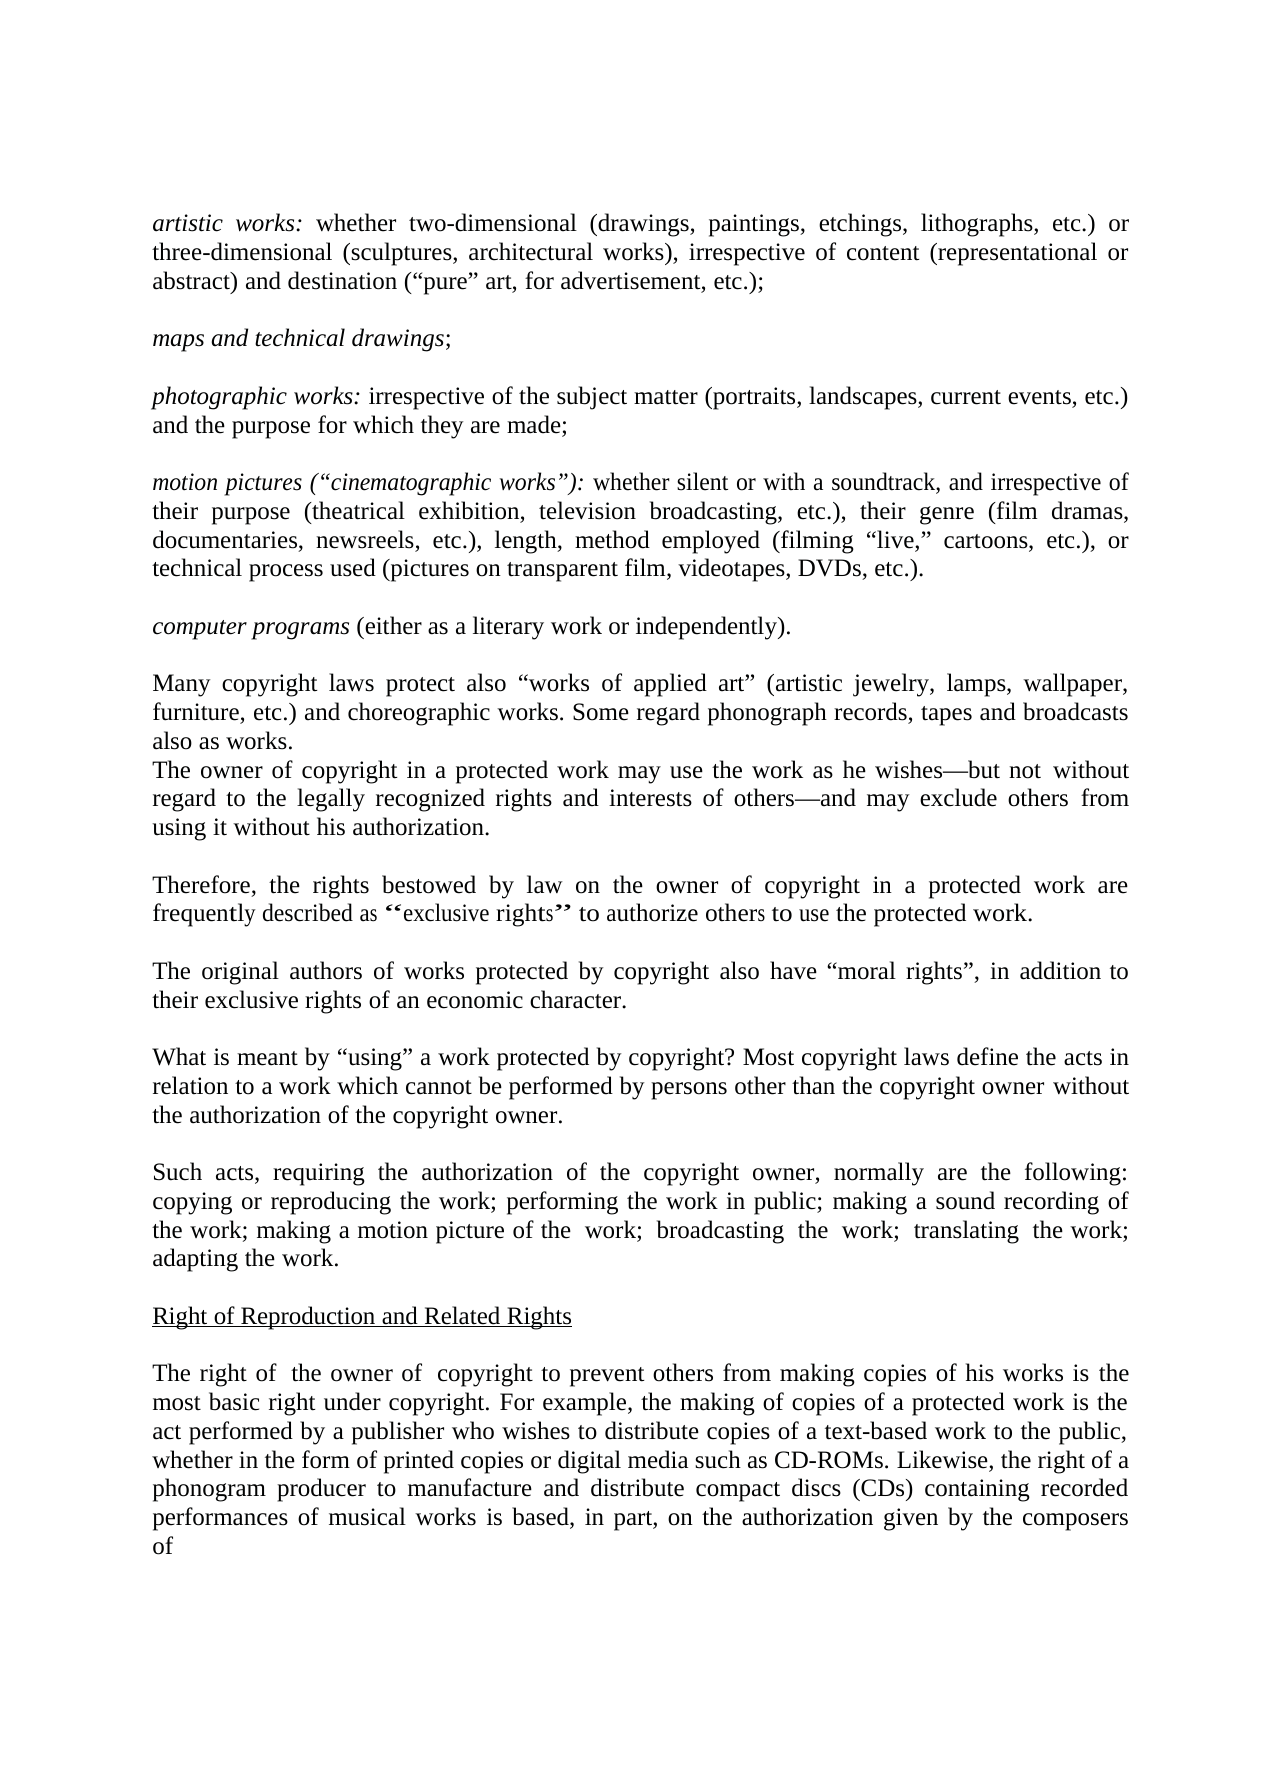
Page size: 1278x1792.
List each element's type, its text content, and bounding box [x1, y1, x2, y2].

text The original authors of works protected by copyright also have “moral rights”, in addition to their exclusive rights of an economic character. [152, 956, 1129, 1013]
text The owner of copyright in a protected work may use the work as he wishes—but not without regard to the legally recognized rights and interests of others—and may exclude others from using it without his authorization. [152, 755, 1129, 841]
text motion pictures (“cinematographic works”): whether silent or with a soundtrack, and irrespective of their purpose (theatrical exhibition, television broadcasting, etc.), their genre (film dramas, documentaries, newsreels, etc.), length, method employed (filming “live,” cartoons, etc.), or technical process used (pictures on transparent film, videotapes, DVDs, etc.). [152, 467, 1129, 582]
text Such acts, requiring the authorization of the copyright owner, normally are the following: copying or reproducing the work; performing the work in public; making a sound recording of the work; making a motion picture of the work; broadcasting the work; translating the work; adapting the work. [152, 1157, 1129, 1272]
text maps and technical drawings; [152, 323, 1129, 352]
text The right of the owner of copyright to prevent others from making copies of his works is the most basic right under copyright. For example, the making of copies of a protected work is the act performed by a publisher who wishes to distribute copies of a text-based work to the public, whether in the form of printed copies or digital media such as CD-ROMs. Likewise, the right of a phonogram producer to manufacture and distribute compact discs (CDs) containing recorded performances of musical works is based, in part, on the authorization given by the composers of [152, 1358, 1129, 1560]
text artistic works: whether two-dimensional (drawings, paintings, etchings, lithographs, etc.) or three-dimensional (sculptures, architectural works), irrespective of content (representational or abstract) and destination (“pure” art, for advertisement, etc.); [152, 208, 1129, 295]
text photographic works: irrespective of the subject matter (portraits, landscapes, current events, etc.) and the purpose for which they are made; [152, 381, 1129, 438]
text What is meant by “using” a work protected by copyright? Most copyright laws define the acts in relation to a work which cannot be performed by persons other than the copyright owner without the authorization of the copyright owner. [152, 1042, 1129, 1128]
text Many copyright laws protect also “works of applied art” (artistic jewelry, lamps, wallpaper, furniture, etc.) and choreographic works. Some regard phonograph records, tapes and broadcasts also as works. [152, 668, 1129, 755]
text computer programs (either as a literary work or independently). [152, 611, 1129, 640]
text Right of Reproduction and Related Rights [152, 1301, 1129, 1330]
text Therefore, the rights bestowed by law on the owner of copyright in a protected work are frequently described as “exclusive rights” to authorize others to use the protected work. [152, 870, 1129, 927]
